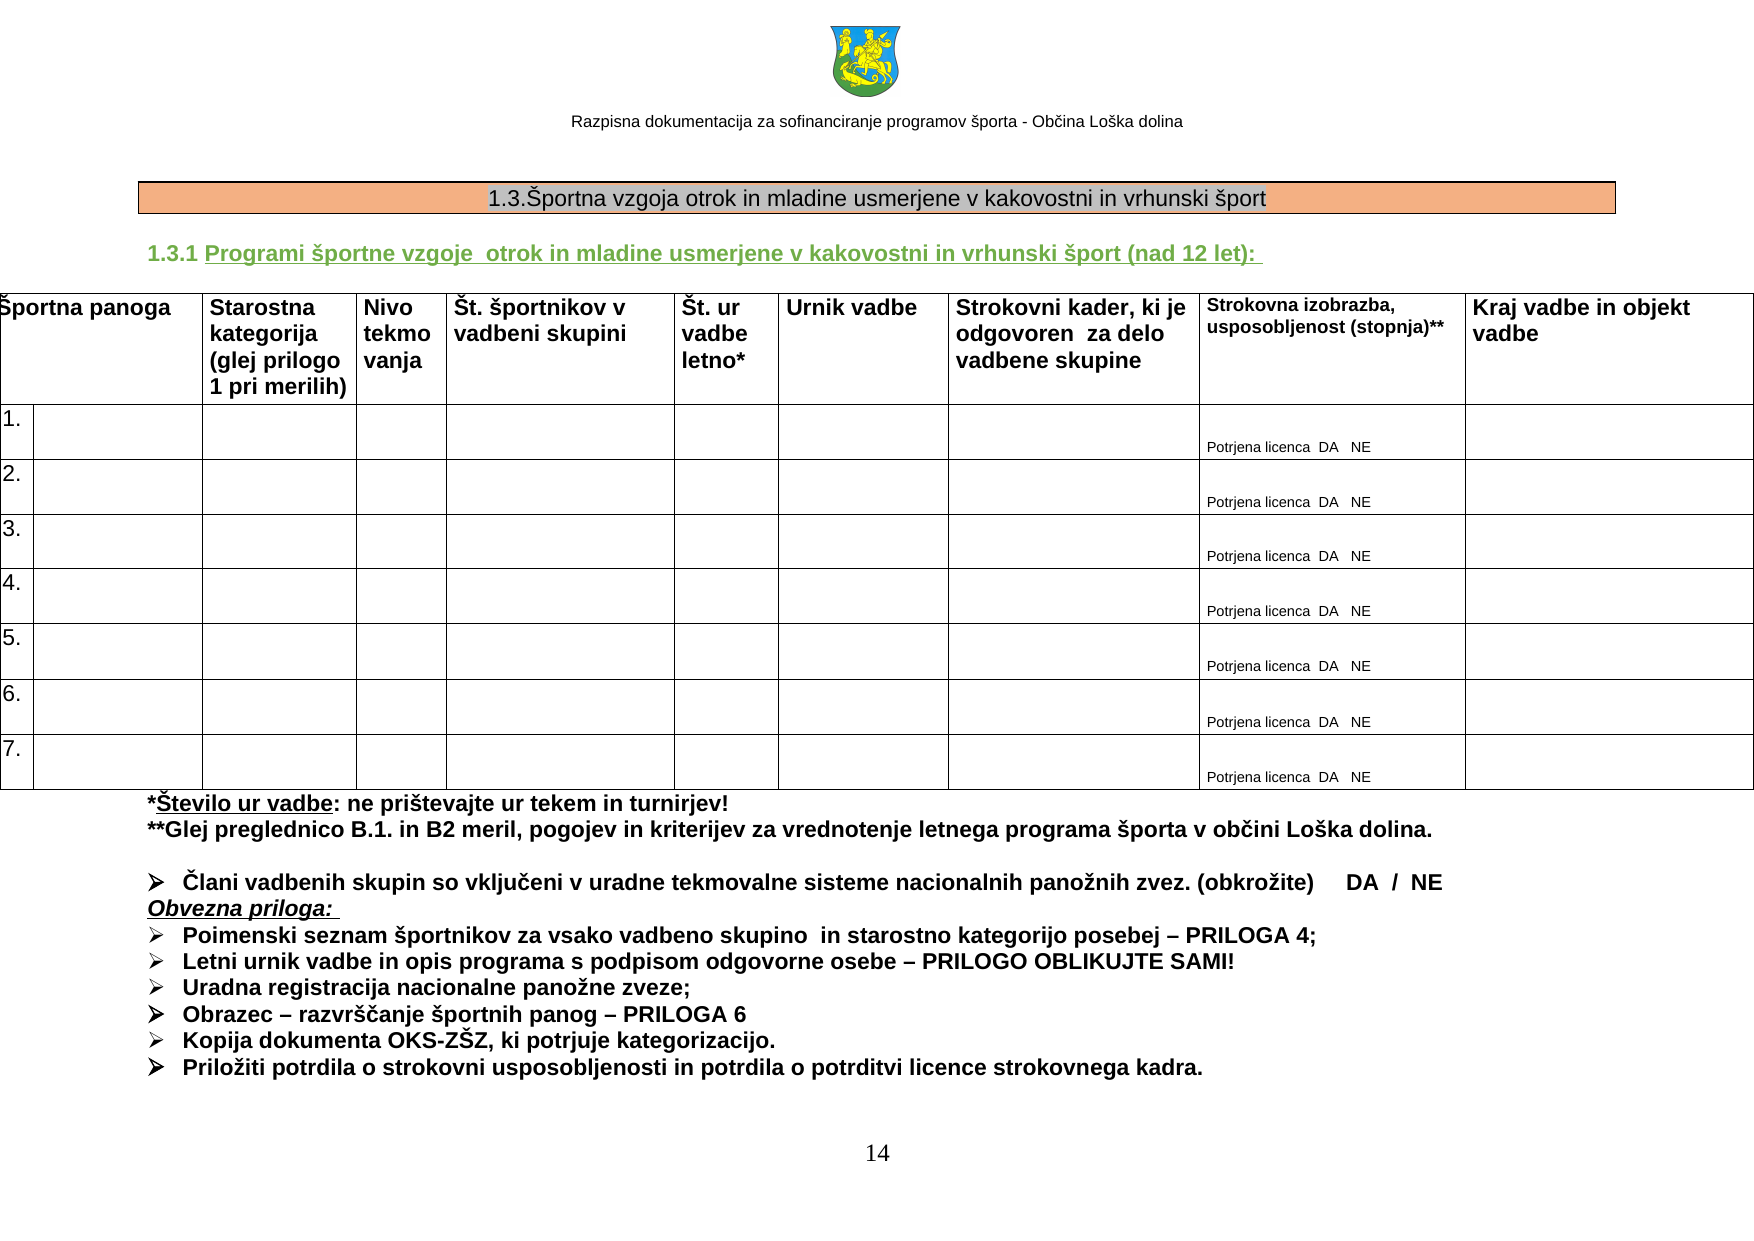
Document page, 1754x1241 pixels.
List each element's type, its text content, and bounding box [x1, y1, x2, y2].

table_cell 4. [1, 569, 33, 623]
table_cell [949, 405, 1199, 459]
table_cell [357, 735, 446, 789]
table_cell [949, 569, 1199, 623]
table_cell [779, 735, 948, 789]
table_header Strokovna izobrazba, usposobljenost (stopnja)** [1200, 294, 1465, 404]
table_cell [949, 624, 1199, 679]
table_cell Potrjena licenca DA NE [1200, 405, 1465, 459]
table_cell [447, 405, 674, 459]
table_cell [203, 680, 356, 734]
table_cell Potrjena licenca DA NE [1200, 515, 1465, 568]
table_cell [34, 680, 202, 734]
table_cell [675, 569, 778, 623]
table_cell [357, 460, 446, 513]
table_cell [1466, 515, 1753, 568]
table_cell Potrjena licenca DA NE [1200, 460, 1465, 513]
text 1.3.Športna vzgoja otrok in mladine usmerjene v kakovostni in vrhunski šport [139, 183, 1615, 213]
table_header Urnik vadbe [779, 294, 948, 404]
table_cell [949, 460, 1199, 513]
table_cell [357, 405, 446, 459]
table_cell [779, 405, 948, 459]
text 1.3.1 Programi športne vzgoje otrok in mladine usmerjene v kakovostni in vrhunski šport (nad 12 let): [147, 240, 1607, 267]
text **Glej preglednico B.1. in B2 meril, pogojev in kriterijev za vrednotenje letnega programa športa v občini Loška dolina. [147, 816, 1607, 843]
list Člani vadbenih skupin so vključeni v uradne tekmovalne sisteme nacionalnih panožnih zvez. (obkrožite) DA / NE [147, 869, 1607, 895]
table_cell [949, 735, 1199, 789]
list Poimenski seznam športnikov za vsako vadbeno skupino in starostno kategorijo posebej – PRILOGA 4; [147, 922, 1607, 948]
table_cell [34, 405, 202, 459]
table_cell Potrjena licenca DA NE [1200, 624, 1465, 679]
table_cell [447, 569, 674, 623]
table_cell [675, 405, 778, 459]
table_header Nivo tekmovanja [357, 294, 446, 404]
table_cell [447, 735, 674, 789]
table_cell [357, 515, 446, 568]
table_cell Potrjena licenca DA NE [1200, 680, 1465, 734]
text *Število ur vadbe: ne prištevajte ur tekem in turnirjev! [147, 790, 1607, 816]
table_cell [34, 515, 202, 568]
table_cell [675, 624, 778, 679]
table_header Športna panoga [1, 294, 202, 404]
table_cell [675, 460, 778, 513]
table_cell [203, 735, 356, 789]
picture [830, 26, 901, 97]
list Uradna registracija nacionalne panožne zveze; [147, 974, 1607, 1001]
table_cell [949, 515, 1199, 568]
table_cell 3. [1, 515, 33, 568]
table_cell [1466, 460, 1753, 513]
table_cell [675, 735, 778, 789]
table_cell [779, 624, 948, 679]
table_cell [203, 460, 356, 513]
table_cell Potrjena licenca DA NE [1200, 735, 1465, 789]
table_cell [203, 515, 356, 568]
table_cell [675, 515, 778, 568]
table_cell [1466, 624, 1753, 679]
table_cell [779, 515, 948, 568]
table_cell [34, 569, 202, 623]
table_cell [779, 460, 948, 513]
table_cell [203, 569, 356, 623]
table_cell [357, 624, 446, 679]
table_cell [1466, 405, 1753, 459]
list Kopija dokumenta OKS-ZŠZ, ki potrjuje kategorizacijo. [147, 1027, 1607, 1053]
table_cell 7. [1, 735, 33, 789]
list Priložiti potrdila o strokovni usposobljenosti in potrdila o potrditvi licence strokovnega kadra. [147, 1053, 1607, 1080]
table_header Starostna kategorija (glej prilogo 1 pri merilih) [203, 294, 356, 404]
table_cell [447, 515, 674, 568]
table_cell [779, 569, 948, 623]
table_cell [1466, 680, 1753, 734]
table_cell [34, 735, 202, 789]
table_header Št. športnikov v vadbeni skupini [447, 294, 674, 404]
list Letni urnik vadbe in opis programa s podpisom odgovorne osebe – PRILOGO OBLIKUJTE SAMI! [147, 948, 1607, 974]
table_cell 5. [1, 624, 33, 679]
table_header Št. ur vadbe letno* [675, 294, 778, 404]
table_cell [203, 624, 356, 679]
table_header Strokovni kader, ki je odgovoren za delo vadbene skupine [949, 294, 1199, 404]
text Obvezna priloga: [147, 895, 1607, 922]
table_cell [34, 460, 202, 513]
table_cell [34, 624, 202, 679]
table_cell [1466, 569, 1753, 623]
table_cell [1466, 735, 1753, 789]
table_cell [203, 405, 356, 459]
table_cell [447, 624, 674, 679]
table_cell [675, 680, 778, 734]
table_cell [357, 680, 446, 734]
table_cell 6. [1, 680, 33, 734]
list Obrazec – razvrščanje športnih panog – PRILOGA 6 [147, 1001, 1607, 1027]
table_cell [779, 680, 948, 734]
table_cell [357, 569, 446, 623]
table_cell 1. [1, 405, 33, 459]
table_cell Potrjena licenca DA NE [1200, 569, 1465, 623]
table_header Kraj vadbe in objekt vadbe [1466, 294, 1753, 404]
table_cell [447, 680, 674, 734]
table_cell [949, 680, 1199, 734]
table_cell [447, 460, 674, 513]
table_cell 2. [1, 460, 33, 513]
